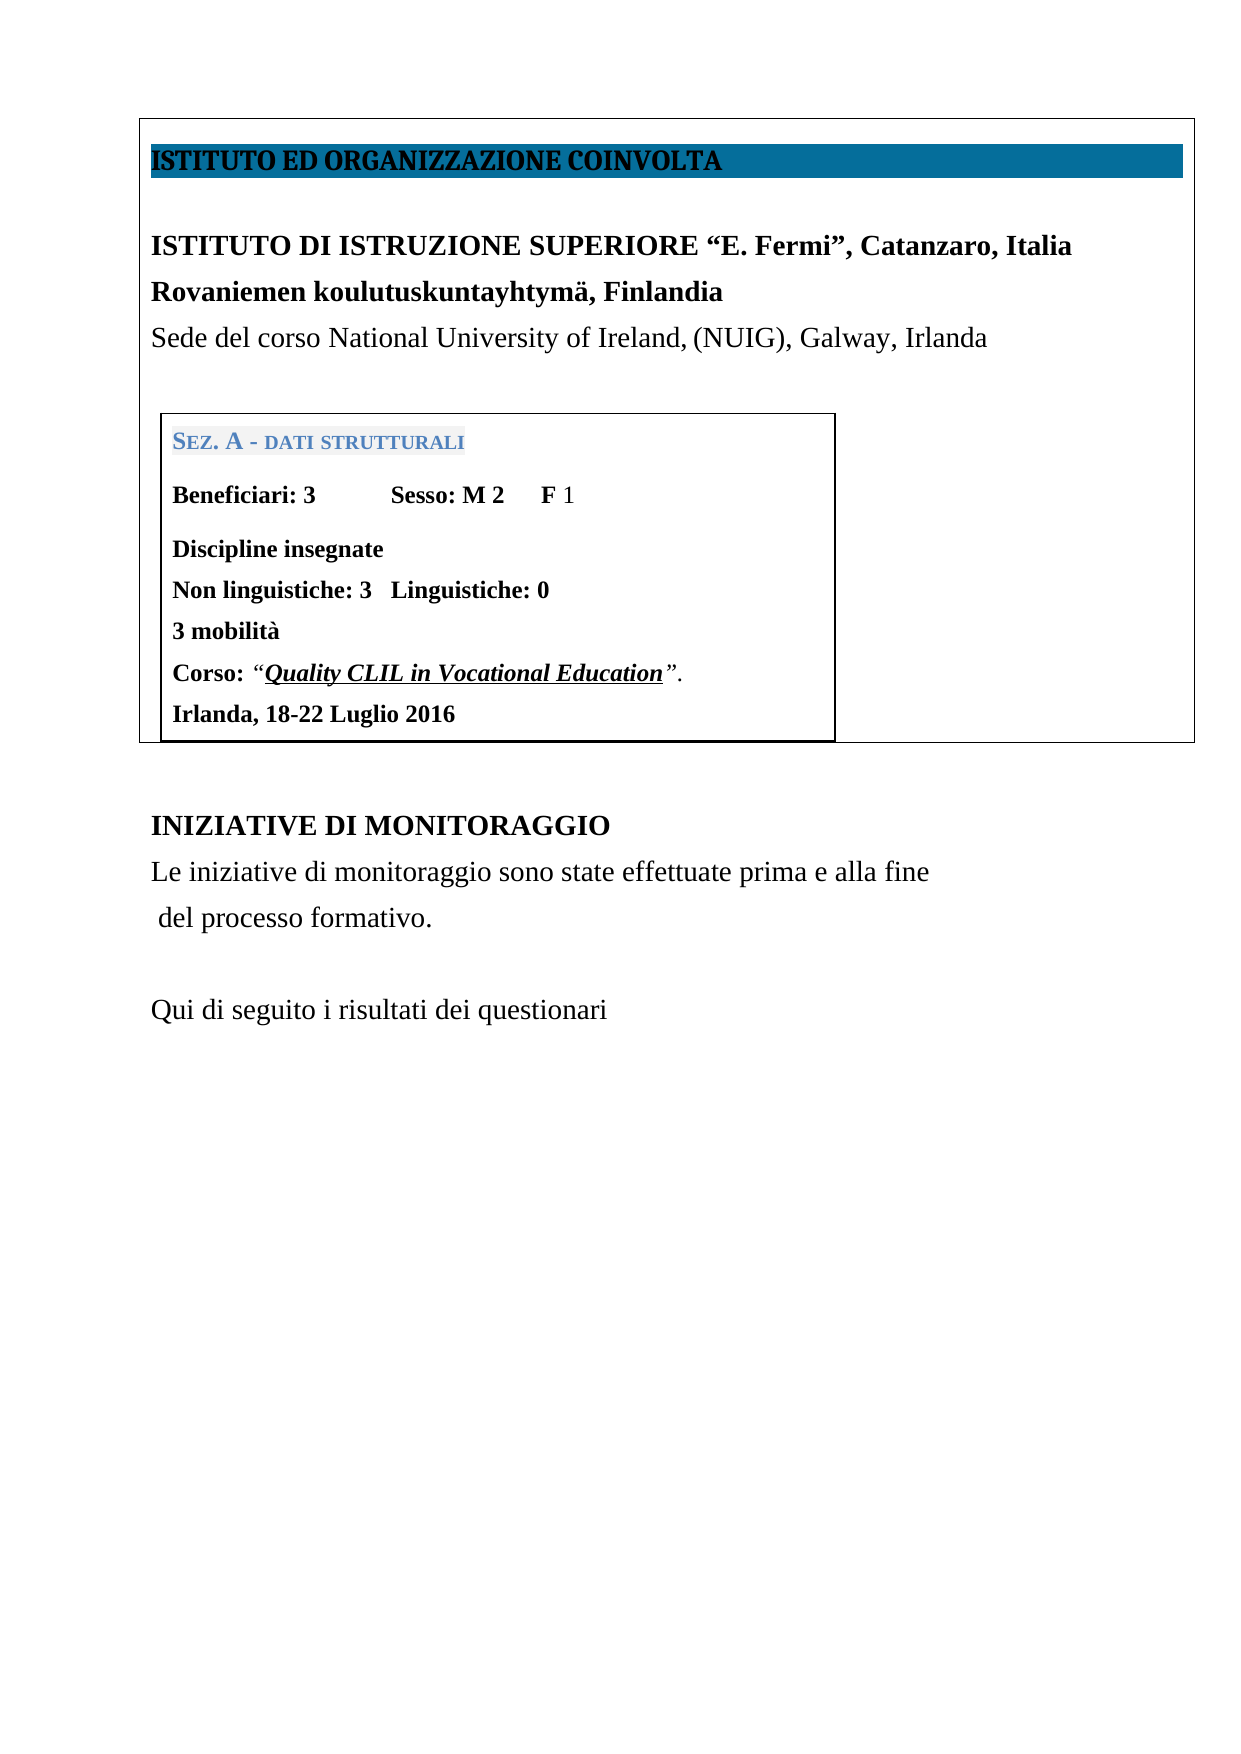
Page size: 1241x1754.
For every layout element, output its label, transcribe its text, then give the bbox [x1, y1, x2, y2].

text iniziative di monitoraggio [151, 808, 1240, 841]
text Le iniziative di monitoraggio sono state effettuate prima e alla fine [151, 854, 1240, 887]
table_header istituto ed Organizzazione coinvolta ISTITUTO DI ISTRUZIONE SUPERIORE “E. Fermi”, Catanzaro, Italia Rovaniemen koulutuskuntayhtymä, Finlandia Sede del corso National University of Ireland, (NUIG), Galway, Irlanda [140, 119, 1194, 742]
text Qui di seguito i risultati dei questionari [151, 992, 1093, 1025]
text del processo formativo. [151, 900, 1240, 933]
